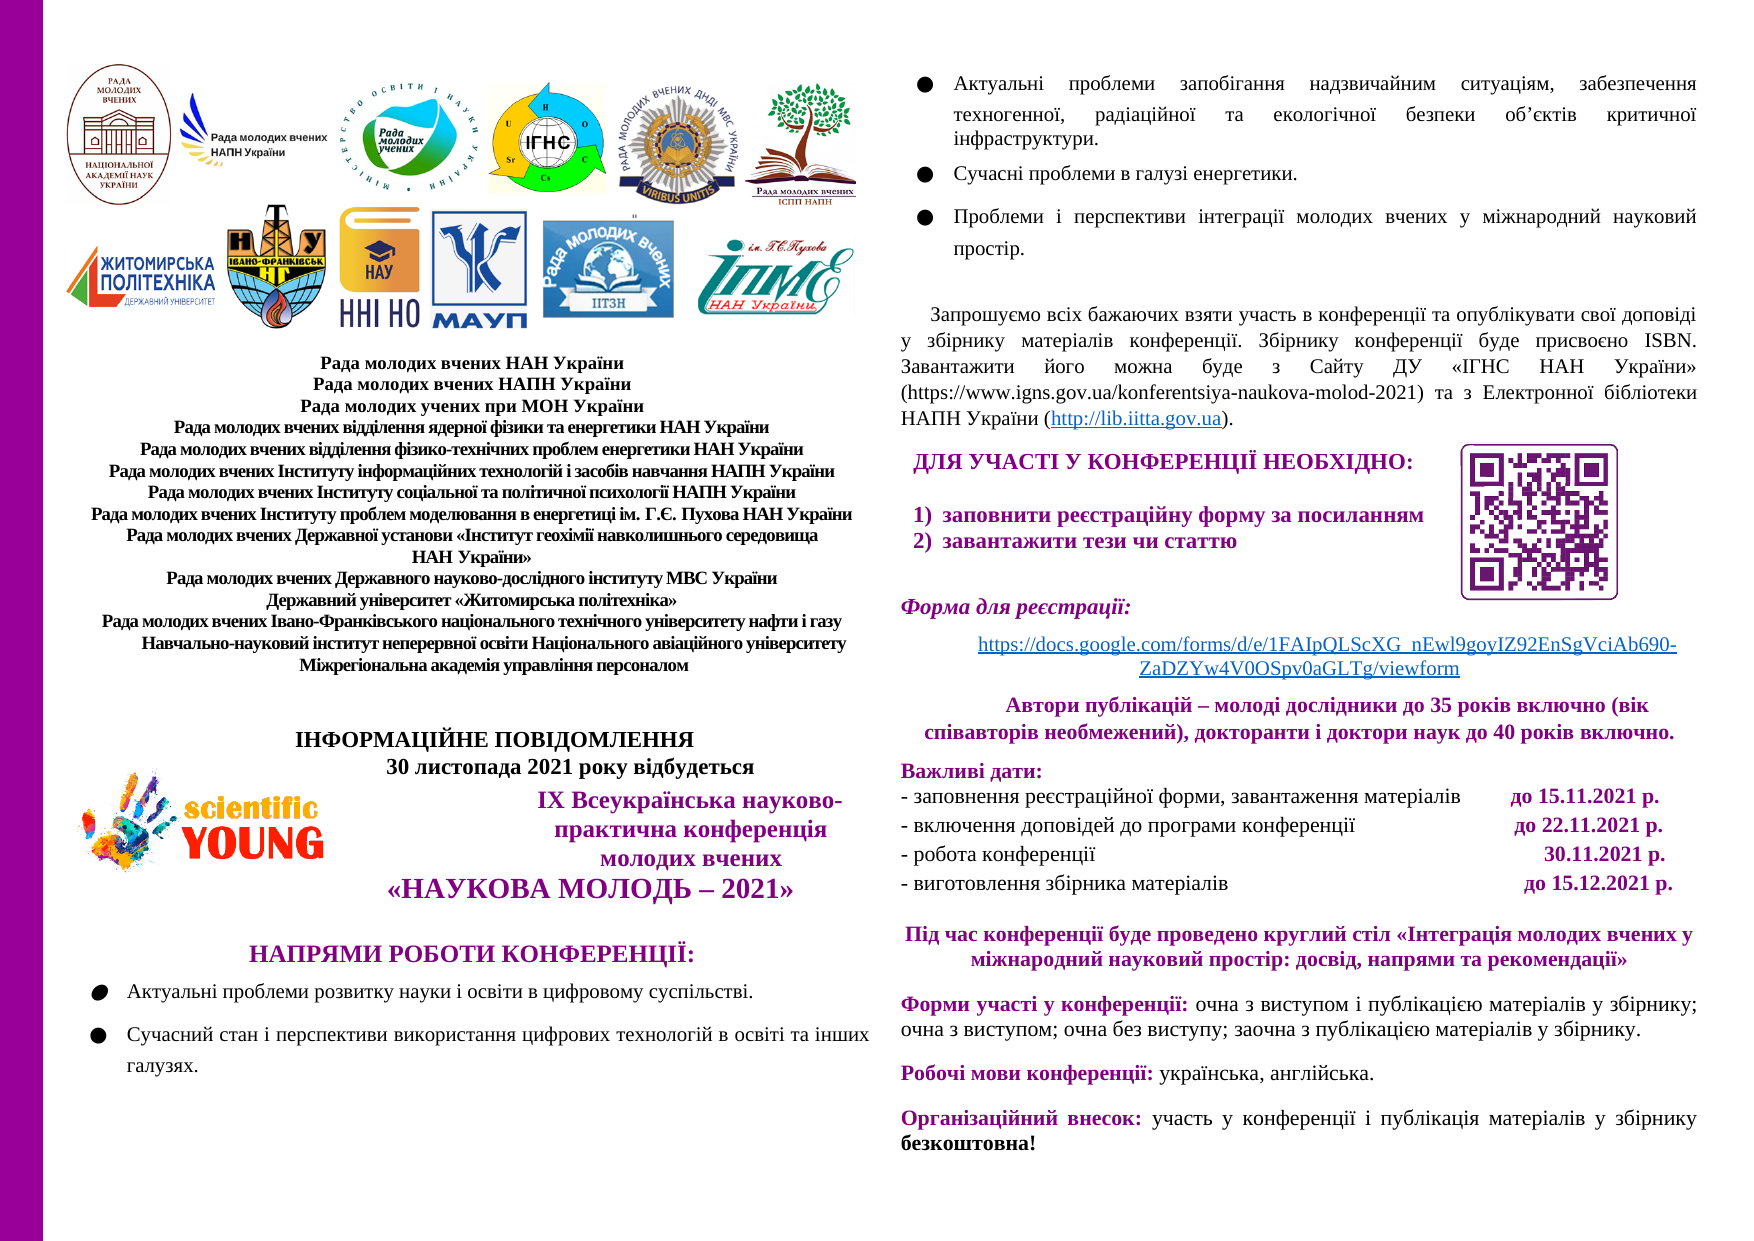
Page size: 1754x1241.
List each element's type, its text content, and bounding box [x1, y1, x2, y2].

text «НАУКОВА МОЛОДЬ – 2021» [310, 872, 870, 905]
picture [1458, 554, 1618, 593]
text ІНФОРМАЦІЙНЕ ПОВІДОМЛЕННЯ [118, 726, 871, 753]
text Державний університет «Житомирська політехніка» [74, 589, 870, 610]
text Рада молодих вчених НАПН України [74, 373, 870, 395]
text 2) завантажити тези чи статтю [913, 527, 1698, 554]
text Рада молодих вчених відділення фізико-технічних проблем енергетики НАН України [74, 438, 870, 459]
text НАПРЯМИ РОБОТИ КОНФЕРЕНЦІЇ: [74, 939, 870, 967]
list Актуальні проблеми розвитку науки і освіти в цифровому суспільстві. [89, 967, 870, 1010]
text ІХ Всеукраїнська науково-практична конференція молодих вчених [236, 785, 870, 872]
text Рада молодих вчених Державного науково-дослідного інституту МВС України [74, 567, 870, 589]
text Міжрегіональна академія управління персоналом [118, 653, 871, 675]
list Сучасний стан і перспективи використання цифрових технологій в освіті та інших галузях. [89, 1010, 870, 1077]
text Рада молодих вчених відділення ядерної фізики та енергетики НАН України [74, 416, 870, 438]
text Автори публікацій – молоді дослідники до 35 років включно (вік співавторів необмежений), докторанти і доктори наук до 40 років включно. [901, 692, 1698, 745]
list Проблеми і перспективи інтеграції молодих вчених у міжнародний науковий простір. [916, 193, 1697, 259]
text Під час конференції буде проведено круглий стіл «Інтеграція молодих вчених у міжнародний науковий простір: досвід, напрями та рекомендації» [901, 921, 1698, 971]
list Актуальні проблеми запобігання надзвичайним ситуаціям, забезпечення техногенної, радіаційної та екологічної безпеки об’єктів критичної інфраструктури. [916, 59, 1697, 150]
text 30 листопада 2021 року відбудеться [74, 753, 870, 779]
text Запрошуємо всіх бажаючих взяти участь в конференції та опублікувати свої доповіді у збірнику матеріалів конференції. Збірнику конференції буде присвоєно ISBN. Завантажити його можна буде з Сайту ДУ «ІГНС НАН України» (https://www.igns.gov.ua/konferentsiya-naukova-molod-2021) та з Електронної бібліотеки НАПН України (http://lib.iitta.gov.ua). [901, 302, 1698, 430]
text - заповнення реєстраційної форми, завантаження матеріалів до 15.11.2021 р. [901, 783, 1698, 808]
text ДЛЯ УЧАСТІ У КОНФЕРЕНЦІЇ НЕОБХІДНО: [913, 448, 1698, 475]
text Важливі дати: [901, 758, 1698, 783]
text 1) заповнити реєстраційну форму за посиланням [913, 501, 1698, 527]
text Форми участі у конференції: очна з виступом і публікацією матеріалів у збірнику; очна з виступом; очна без виступу; заочна з публікацією матеріалів у збірнику. [901, 991, 1698, 1041]
text Навчально-науковий інститут неперервної освіти Національного авіаційного університету [118, 632, 871, 653]
text Рада молодих учених при МОН України [74, 395, 870, 416]
picture [61, 59, 859, 333]
text Рада молодих вчених Інституту соціальної та політичної психології НАПН України [74, 481, 870, 503]
text - робота конференції 30.11.2021 р. [901, 841, 1698, 866]
picture [70, 757, 331, 874]
picture [1458, 475, 1618, 501]
picture [1458, 442, 1618, 448]
text Організаційний внесок: участь у конференції і публікація матеріалів у збірнику безкоштовна! [901, 1104, 1698, 1155]
text Рада молодих вчених Державної установи «Інститут геохімії навколишнього середовища НАН України» [74, 524, 870, 567]
text Рада молодих вчених НАН України [74, 352, 870, 373]
text Форма для реєстрації: [901, 593, 1698, 619]
text Рада молодих вчених Інституту проблем моделювання в енергетиці ім. Г.Є. Пухова НАН України [74, 503, 870, 524]
list Сучасні проблеми в галузі енергетики. [916, 150, 1697, 193]
text Рада молодих вчених Івано-Франківського національного технічного університету нафти і газу [74, 610, 870, 632]
text Робочі мови конференції: українська, англійська. [901, 1060, 1698, 1085]
text - виготовлення збірника матеріалів до 15.12.2021 р. [901, 870, 1698, 895]
text - включення доповідей до програми конференції до 22.11.2021 р. [901, 812, 1698, 837]
text https://docs.google.com/forms/d/e/1FAIpQLScXG_nEwl9goyIZ92EnSgVciAb690-ZaDZYw4V0OSpv0aGLTg/viewform [901, 632, 1698, 680]
text Рада молодих вчених Інституту інформаційних технологій і засобів навчання НАПН України [74, 459, 870, 481]
